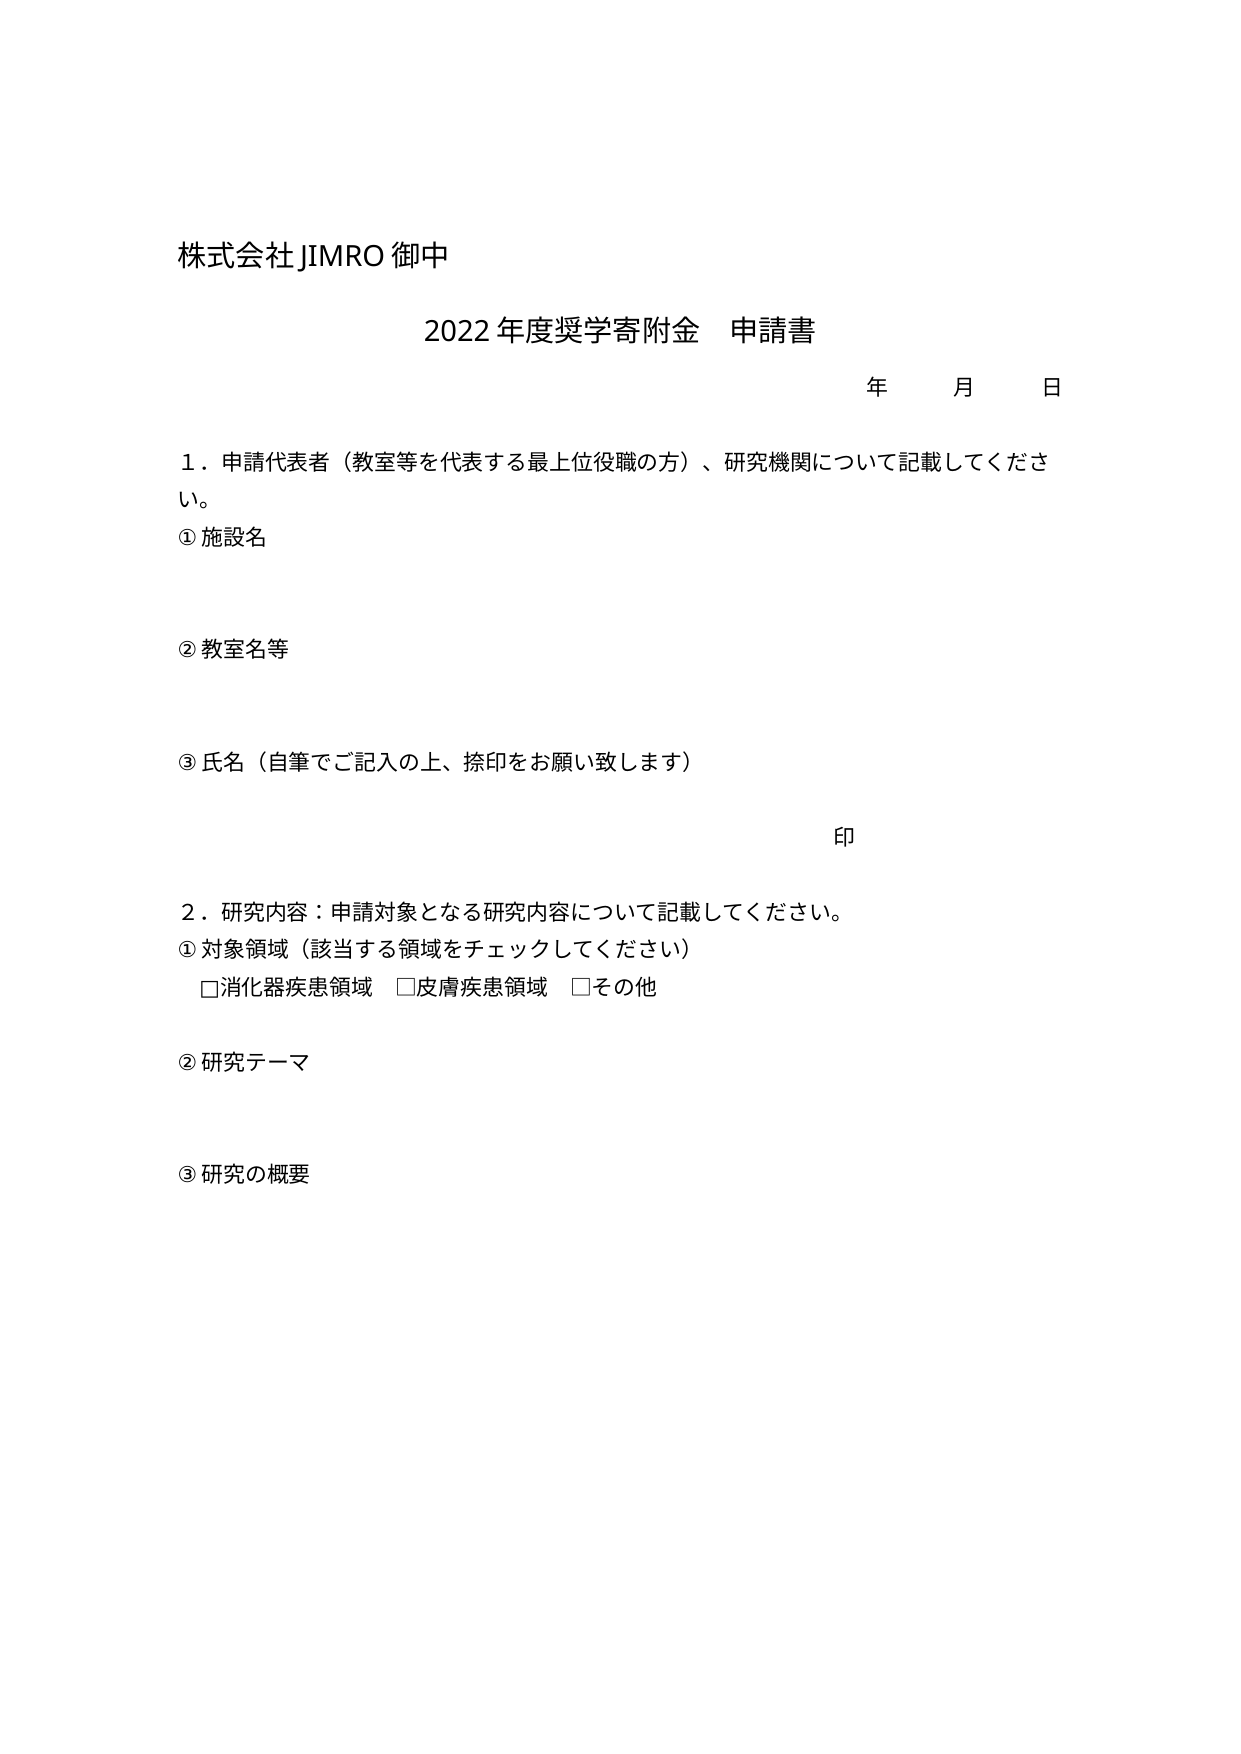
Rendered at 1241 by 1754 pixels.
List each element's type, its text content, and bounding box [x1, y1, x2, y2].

text ②教室名等 [177, 629, 1063, 667]
text ２．研究内容：申請対象となる研究内容について記載してください。 [177, 892, 1063, 929]
text ②研究テーマ [177, 1042, 1063, 1079]
text 株式会社JIMRO御中 [177, 217, 1063, 292]
text １．申請代表者（教室等を代表する最上位役職の方）、研究機関について記載してください。 [177, 442, 1063, 517]
text □消化器疾患領域 □皮膚疾患領域 □その他 [177, 967, 1063, 1004]
text ①対象領域（該当する領域をチェックしてください） [177, 929, 1063, 967]
text ③研究の概要 [177, 1154, 1063, 1192]
text 年 月 日 [177, 367, 1063, 404]
text ③氏名（自筆でご記入の上、捺印をお願い致します） [177, 742, 1063, 779]
text 印 [177, 817, 1063, 854]
text 2022年度奨学寄附金 申請書 [177, 292, 1063, 367]
text ①施設名 [177, 517, 1063, 554]
